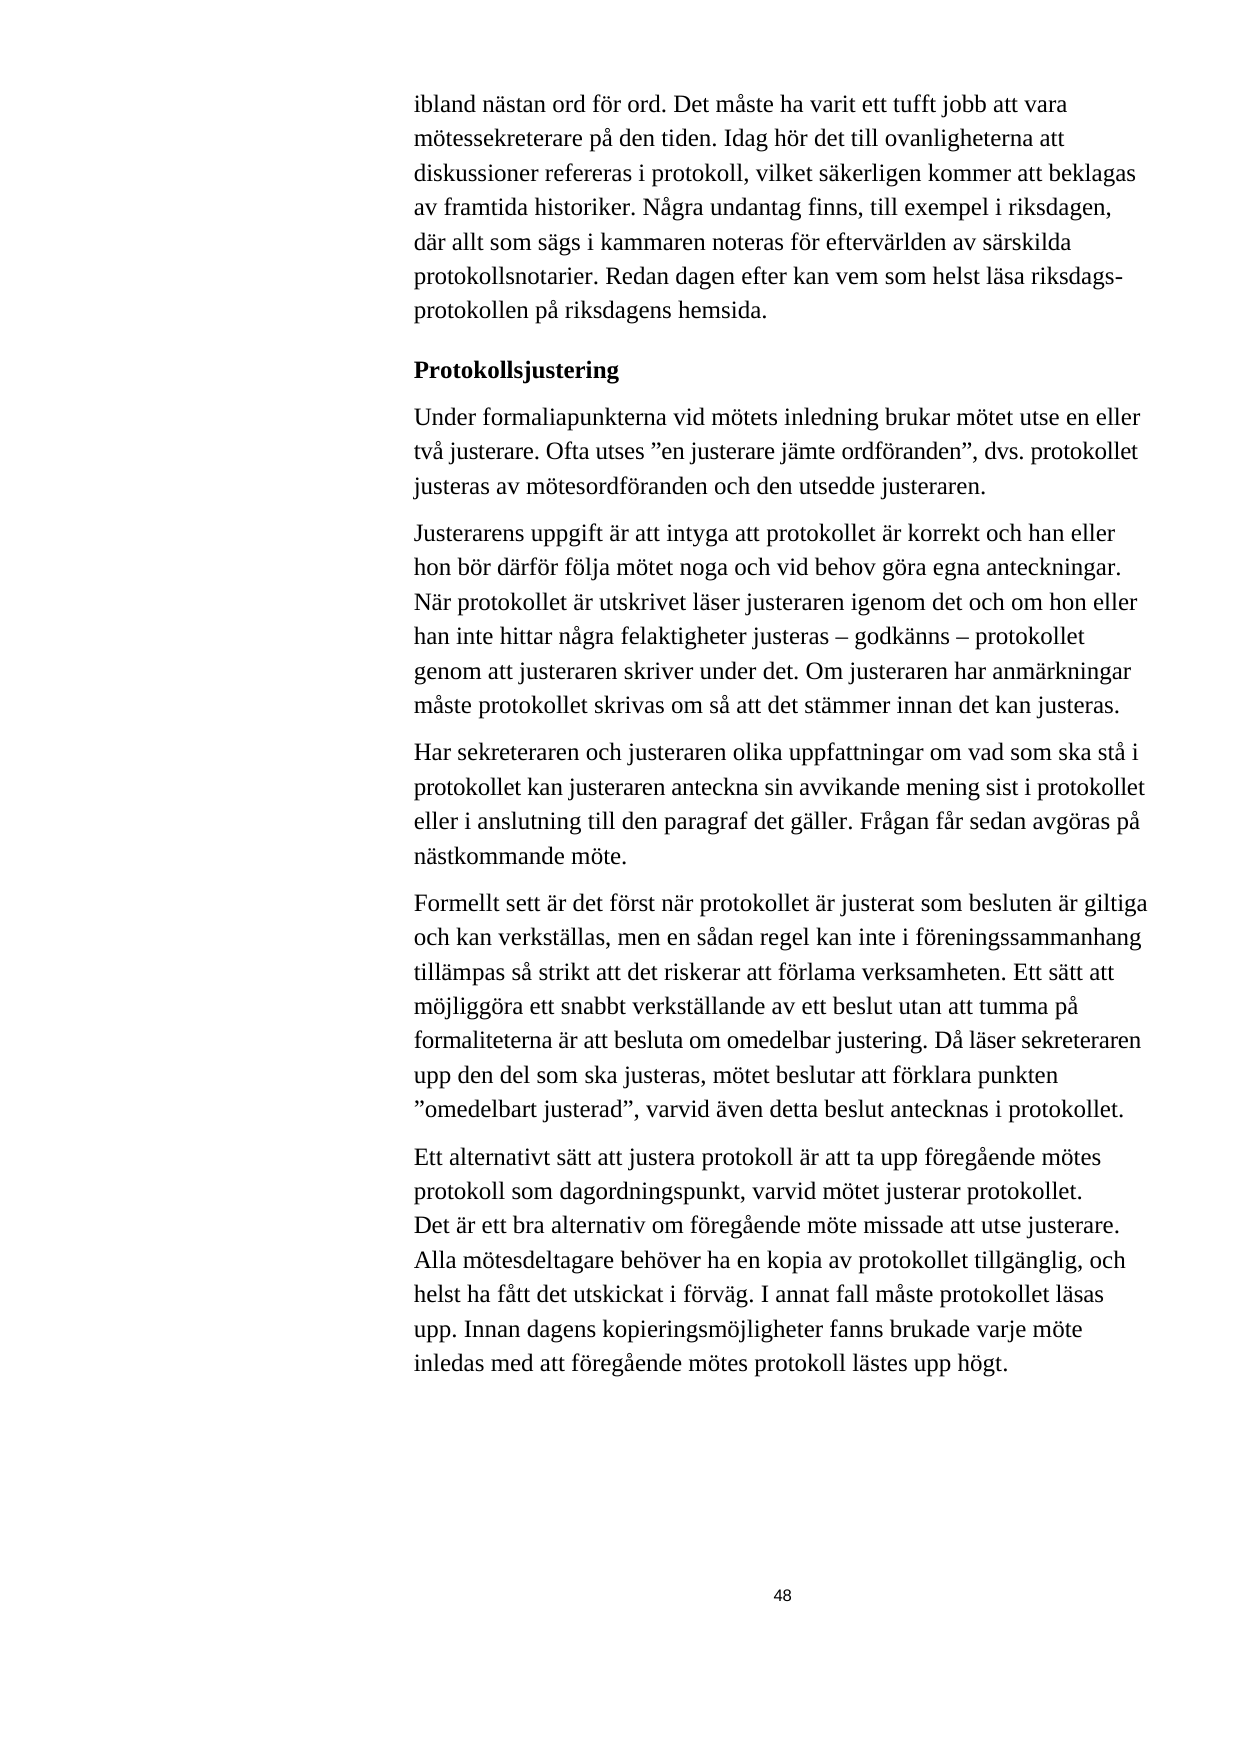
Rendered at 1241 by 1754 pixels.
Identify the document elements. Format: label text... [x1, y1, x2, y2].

text Under formaliapunkterna vid mötets inledning brukar mötet utse en eller två justerare. Ofta utses ”en justerare jämte ordföranden”, dvs. protokollet justeras av mötesordföranden och den utsedde justeraren. [413, 402, 1152, 500]
subtitle Protokollsjustering [413, 355, 1152, 384]
text Ett alternativt sätt att justera protokoll är att ta upp föregående mötes protokoll som dagordningspunkt, varvid mötet justerar protokollet. Det är ett bra alternativ om föregående möte missade att utse justerare. Alla mötesdeltagare behöver ha en kopia av protokollet tillgänglig, och helst ha fått det utskickat i förväg. I annat fall måste protokollet läsas upp. Innan dagens kopieringsmöjligheter fanns brukade varje möte inledas med att föregående mötes protokoll lästes upp högt. [413, 1142, 1152, 1377]
text Formellt sett är det först när protokollet är justerat som besluten är giltiga och kan verkställas, men en sådan regel kan inte i föreningssammanhang tillämpas så strikt att det riskerar att förlama verksamheten. Ett sätt att möjliggöra ett snabbt verkställande av ett beslut utan att tumma på formaliteterna är att besluta om omedelbar justering. Då läser sekreteraren upp den del som ska justeras, mötet beslutar att förklara punkten ”omedelbart justerad”, varvid även detta beslut antecknas i protokollet. [413, 888, 1152, 1123]
text Har sekreteraren och justeraren olika uppfattningar om vad som ska stå i protokollet kan justeraren anteckna sin avvikande mening sist i protokollet eller i anslutning till den paragraf det gäller. Frågan får sedan avgöras på nästkommande möte. [413, 737, 1152, 869]
text Justerarens uppgift är att intyga att protokollet är korrekt och han eller hon bör därför följa mötet noga och vid behov göra egna anteckningar. När protokollet är utskrivet läser justeraren igenom det och om hon eller han inte hittar några felaktigheter justeras – godkänns – protokollet genom att justeraren skriver under det. Om justeraren har anmärkningar måste protokollet skrivas om så att det stämmer innan det kan justeras. [413, 518, 1152, 719]
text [413, 89, 1152, 324]
